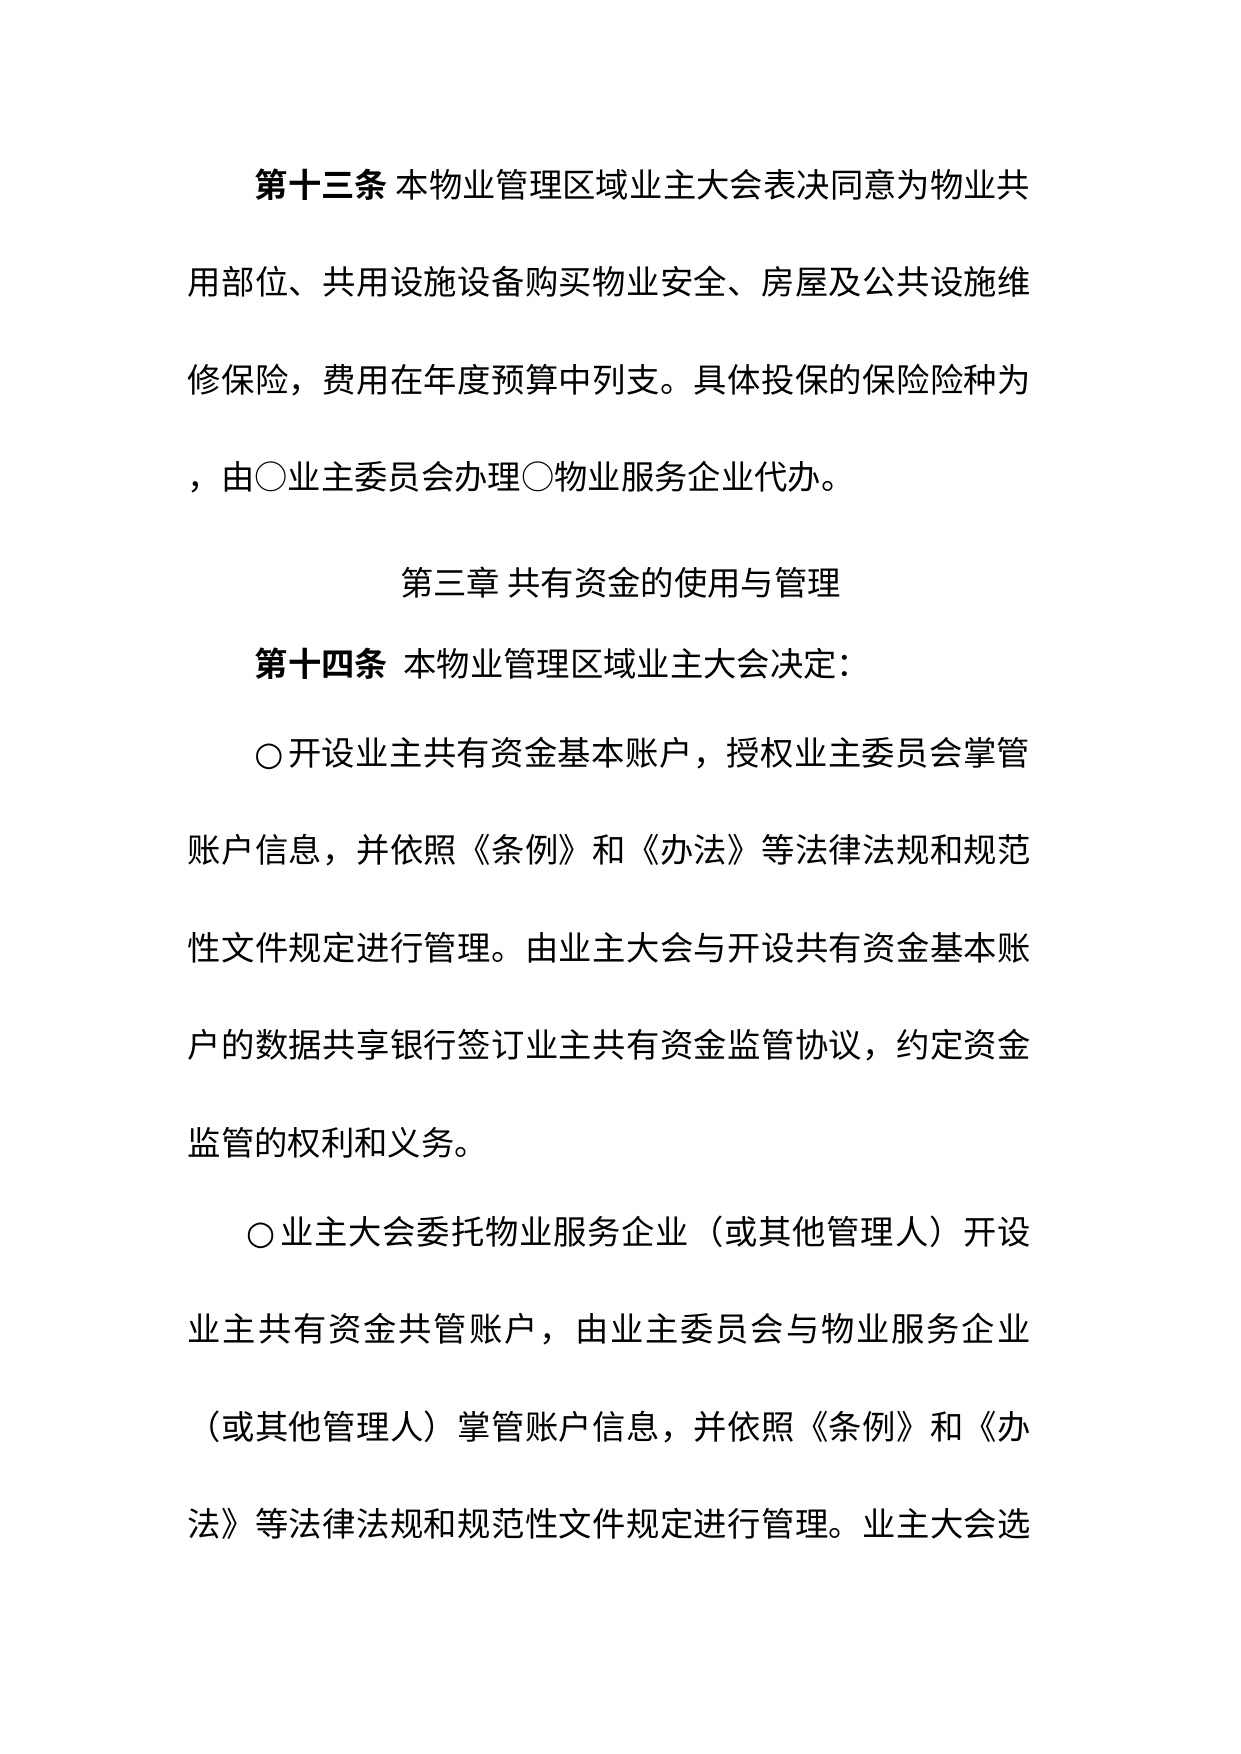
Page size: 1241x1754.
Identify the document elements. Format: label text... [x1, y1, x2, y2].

text 第十四条 本物业管理区域业主大会决定： [187, 629, 1031, 694]
text ○开设业主共有资金基本账户，授权业主委员会掌管账户信息，并依照《条例》和《办法》等法律法规和规范性文件规定进行管理。由业主大会与开设共有资金基本账户的数据共享银行签订业主共有资金监管协议，约定资金监管的权利和义务。 [187, 718, 1031, 1173]
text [187, 1197, 1031, 1555]
text 第三章 共有资金的使用与管理 [187, 548, 1053, 613]
text 第十三条 本物业管理区域业主大会表决同意为物业共用部位、共用设施设备购买物业安全、房屋及公共设施维修保险，费用在年度预算中列支。具体投保的保险险种为 ，由○业主委员会办理○物业服务企业代办。 [187, 150, 1031, 507]
